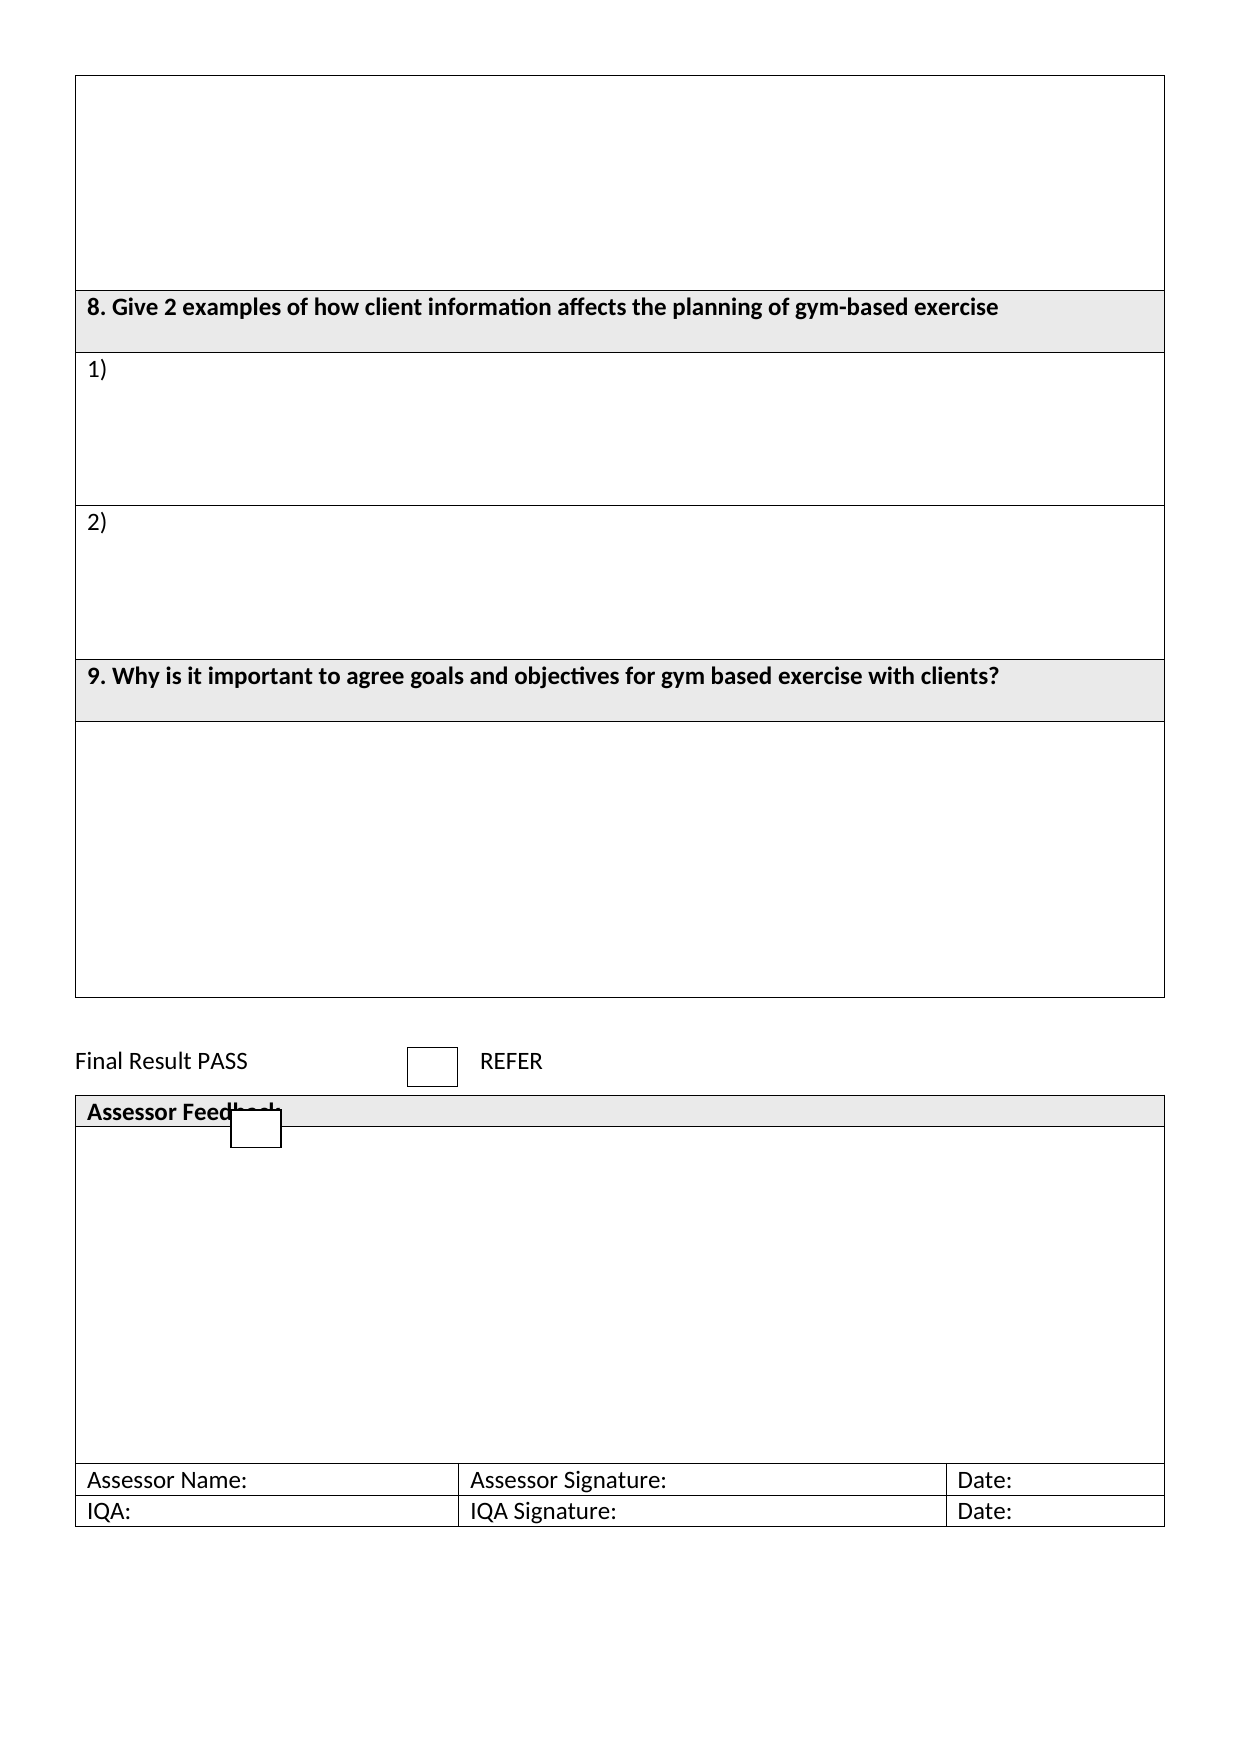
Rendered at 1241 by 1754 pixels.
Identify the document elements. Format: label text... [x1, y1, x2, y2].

table_cell Assessor Name: [76, 1464, 458, 1494]
table_cell 9. Why is it important to agree goals and objectives for gym based exercise with clients? [76, 660, 1164, 721]
table_cell 1) [76, 353, 1164, 505]
table_cell [76, 1127, 1164, 1463]
table_cell IQA: [76, 1496, 458, 1526]
table_cell [76, 76, 1164, 290]
table_header Assessor Feedback [76, 1096, 1164, 1126]
table_cell Date: [947, 1496, 1164, 1526]
table_cell 2) [76, 506, 1164, 659]
text Final Result PASS REFER [75, 1045, 1165, 1076]
table_cell Assessor Signature: [459, 1464, 946, 1494]
table_cell [76, 722, 1164, 997]
table_cell IQA Signature: [459, 1496, 946, 1526]
table_cell 8. Give 2 examples of how client information affects the planning of gym-based exercise [76, 291, 1164, 352]
table_cell Date: [947, 1464, 1164, 1494]
